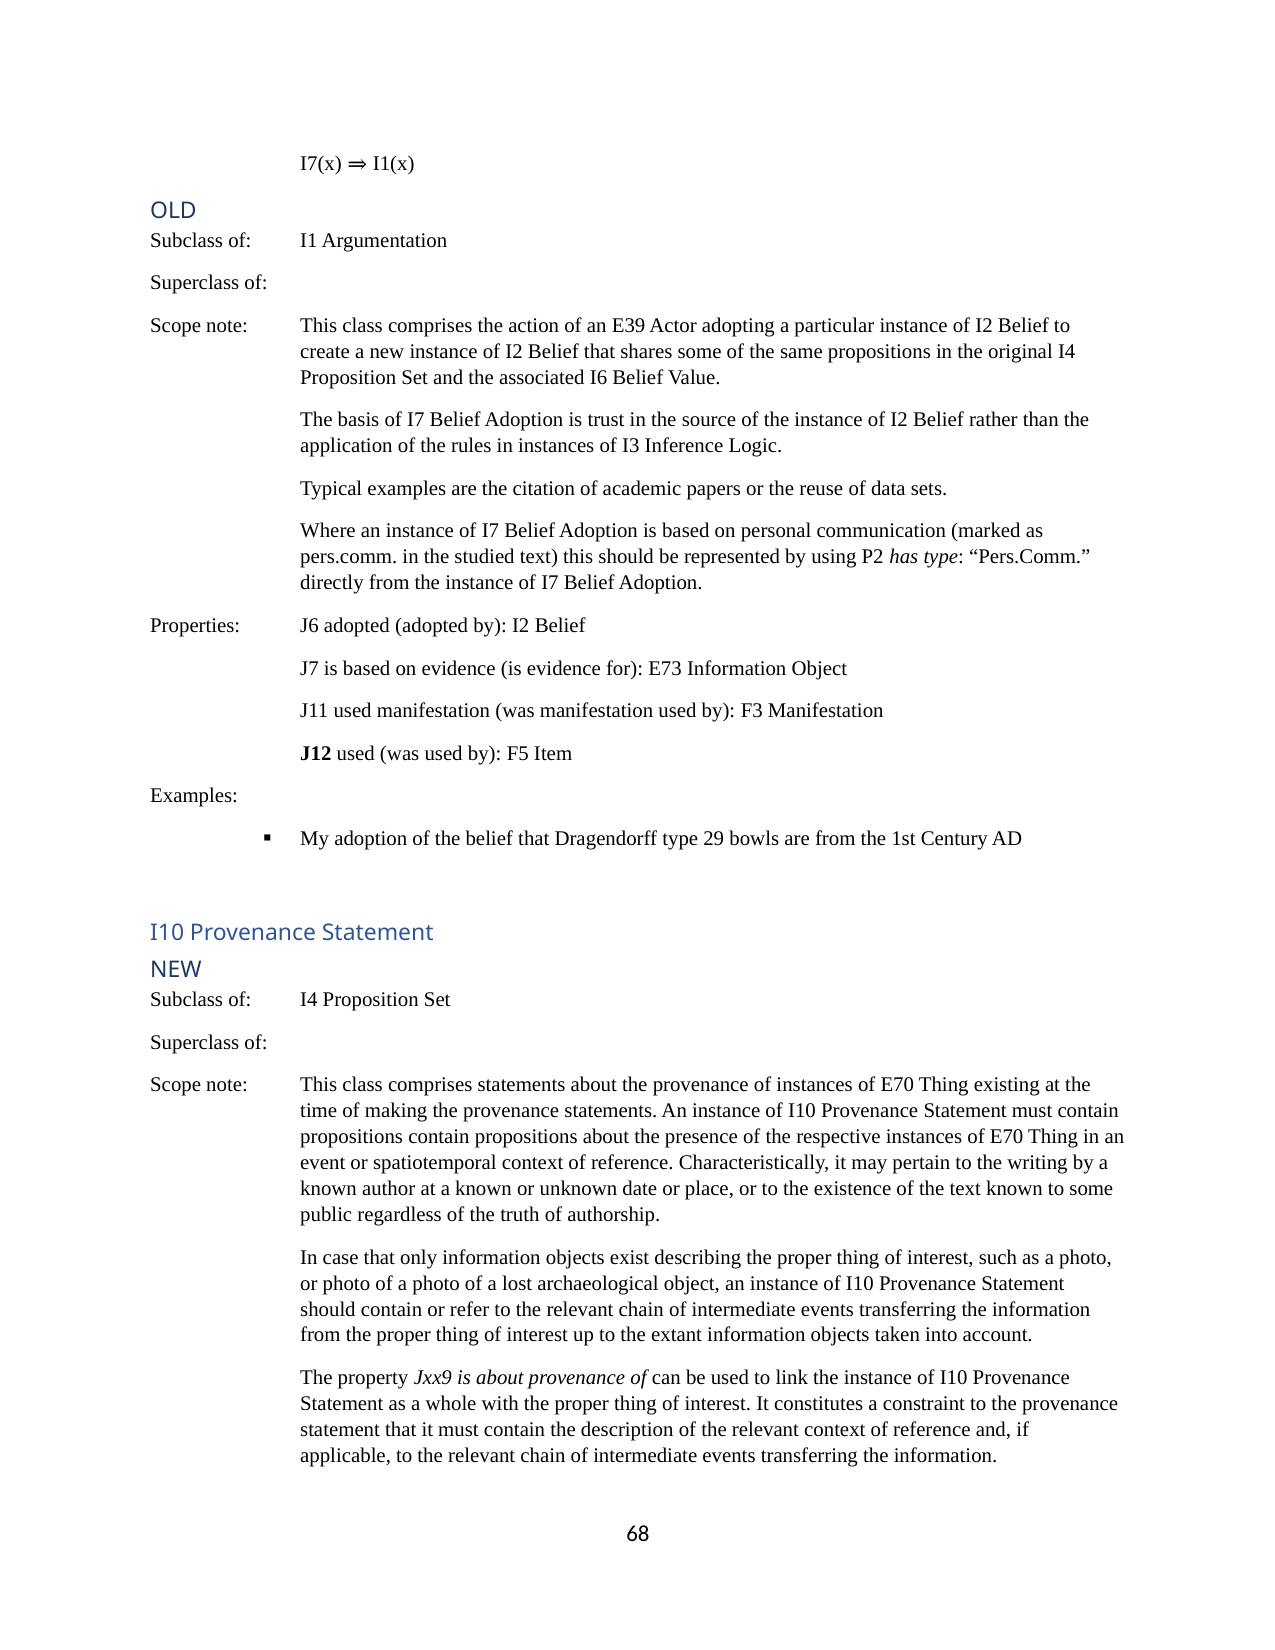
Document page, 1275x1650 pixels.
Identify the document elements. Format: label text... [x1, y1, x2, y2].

text J11 used manifestation (was manifestation used by): F3 Manifestation [300, 698, 1125, 722]
subtitle OLD [150, 194, 1125, 225]
text I7(x) ⇒ I1(x) [150, 150, 1125, 175]
text The property Jxx9 is about provenance of can be used to link the instance of I10 Provenance Statement as a whole with the proper thing of interest. It constitutes a constraint to the provenance statement that it must contain the description of the relevant context of reference and, if applicable, to the relevant chain of intermediate events transferring the information. [300, 1365, 1125, 1467]
text Superclass of: [150, 270, 1125, 294]
subtitle NEW [150, 953, 1125, 984]
text J12 used (was used by): F5 Item [300, 741, 1125, 765]
text The basis of I7 Belief Adoption is trust in the source of the instance of I2 Belief rather than the application of the rules in instances of I3 Inference Logic. [300, 407, 1125, 457]
text In case that only information objects exist describing the proper thing of interest, such as a photo, or photo of a photo of a lost archaeological object, an instance of I10 Provenance Statement should contain or refer to the relevant chain of intermediate events transferring the information from the proper thing of interest up to the extant information objects taken into account. [300, 1244, 1125, 1346]
text Properties: J6 adopted (adopted by): I2 Belief [150, 613, 1125, 637]
text Typical examples are the citation of academic papers or the reuse of data sets. [300, 476, 1125, 500]
text Subclass of: I4 Proposition Set [150, 987, 1125, 1011]
text J7 is based on evidence (is evidence for): E73 Information Object [150, 656, 1125, 679]
subtitle I10 Provenance Statement [150, 915, 1125, 947]
text Scope note: This class comprises the action of an E39 Actor adopting a particular instance of I2 Belief to create a new instance of I2 Belief that shares some of the same propositions in the original I4 Proposition Set and the associated I6 Belief Value. [150, 313, 1125, 389]
text Subclass of: I1 Argumentation [150, 228, 1125, 252]
text Superclass of: [150, 1030, 1125, 1054]
text Scope note: This class comprises statements about the provenance of instances of E70 Thing existing at the time of making the provenance statements. An instance of I10 Provenance Statement must contain propositions contain propositions about the presence of the respective instances of E70 Thing in an event or spatiotemporal context of reference. Characteristically, it may pertain to the writing by a known author at a known or unknown date or place, or to the existence of the text known to some public regardless of the truth of authorship. [150, 1072, 1125, 1226]
list My adoption of the belief that Dragendorff type 29 bowls are from the 1st Century AD [262, 826, 1125, 850]
text Examples: [150, 783, 1125, 807]
text Where an instance of I7 Belief Adoption is based on personal communication (marked as pers.comm. in the studied text) this should be represented by using P2 has type: “Pers.Comm.” directly from the instance of I7 Belief Adoption. [300, 518, 1125, 594]
